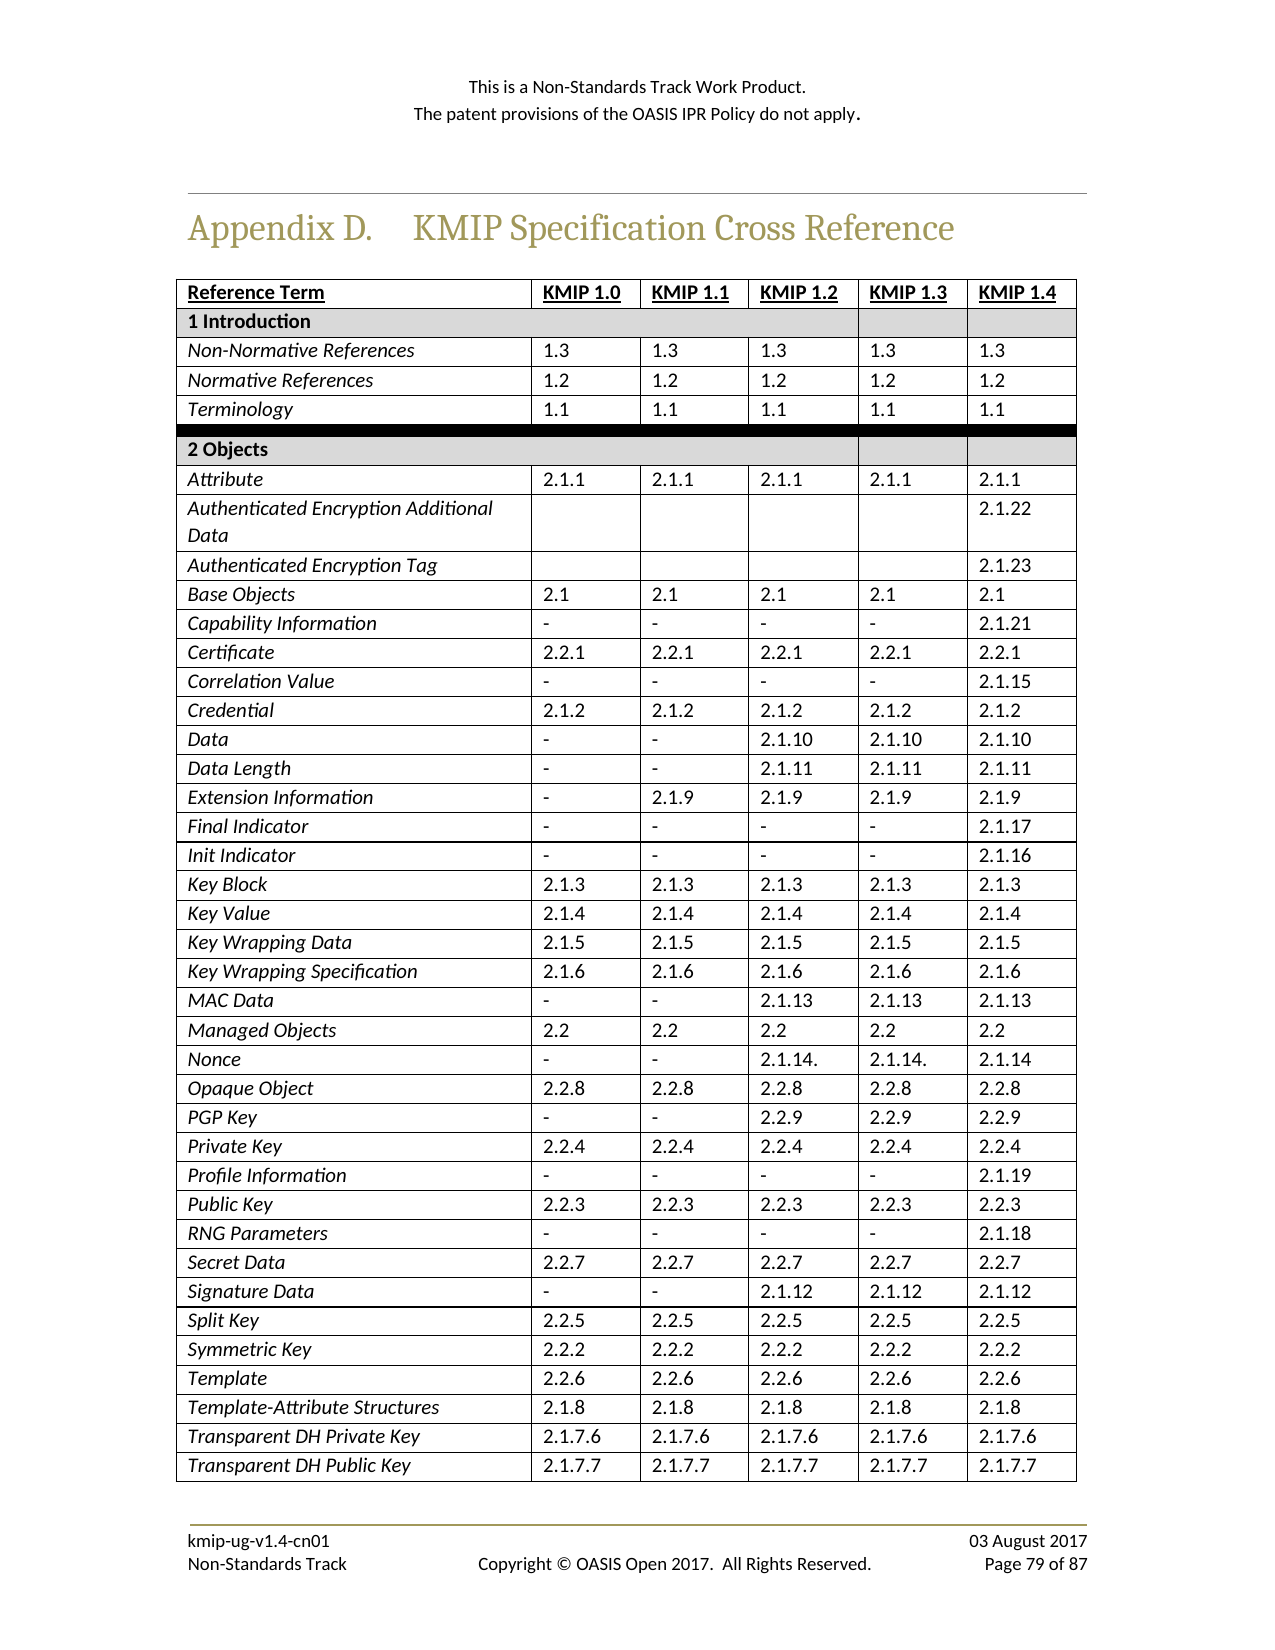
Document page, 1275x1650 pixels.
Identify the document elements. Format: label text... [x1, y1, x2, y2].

table_cell 1.2 [532, 367, 640, 395]
table_cell 2.2 [968, 1017, 1076, 1045]
table_cell - [532, 784, 640, 812]
table_cell 2.1.8 [641, 1395, 748, 1423]
table_cell 1.1 [968, 396, 1076, 424]
table_cell 2.2.4 [859, 1133, 967, 1161]
table_cell Public Key [177, 1191, 531, 1219]
table_cell Template [177, 1366, 531, 1393]
table_cell 2.2.9 [749, 1104, 858, 1132]
table_cell 2.2.7 [968, 1249, 1076, 1277]
table_cell 2.1.14 [968, 1046, 1076, 1074]
table_cell Transparent DH Public Key [177, 1453, 531, 1481]
table_cell 1.1 [641, 396, 748, 424]
table_cell 2.2.5 [859, 1308, 967, 1335]
table_cell 2 Objects [177, 437, 858, 465]
table_cell [859, 495, 967, 551]
table_cell 2.1.7.6 [859, 1424, 967, 1452]
table_cell 2.1.12 [859, 1278, 967, 1306]
table_cell Certificate [177, 639, 531, 667]
table_cell MAC Data [177, 988, 531, 1016]
table_cell 2.2.6 [749, 1366, 858, 1393]
table_cell 2.2.3 [859, 1191, 967, 1219]
table_cell Key Value [177, 901, 531, 928]
table_cell 2.1.13 [968, 988, 1076, 1016]
table_cell 2.1.16 [968, 843, 1076, 870]
table_cell - [859, 610, 967, 638]
subtitle KMIP Specification Cross Reference [187, 194, 1087, 249]
table_cell 2.2 [532, 1017, 640, 1045]
table_cell 2.1 [968, 581, 1076, 609]
table_cell 2.1.1 [968, 466, 1076, 494]
table_cell - [749, 668, 858, 696]
table_cell - [532, 1162, 640, 1190]
table_cell Data Length [177, 755, 531, 783]
table_cell 1.3 [641, 338, 748, 366]
table_cell - [859, 1162, 967, 1190]
table_cell 2.1.11 [749, 755, 858, 783]
table_cell 2.1.7.7 [641, 1453, 748, 1481]
table_cell 1.3 [749, 338, 858, 366]
table_cell 2.2.4 [749, 1133, 858, 1161]
table_cell [177, 425, 531, 436]
table_cell 2.2.3 [641, 1191, 748, 1219]
table_cell 2.1.6 [641, 959, 748, 987]
table_cell 2.2.6 [532, 1366, 640, 1393]
table_cell 2.1.4 [532, 901, 640, 928]
table_header KMIP 1.3 [859, 280, 967, 308]
table_cell 2.1.8 [532, 1395, 640, 1423]
table_cell 2.2.4 [641, 1133, 748, 1161]
table_cell 2.1 [749, 581, 858, 609]
table_cell Correlation Value [177, 668, 531, 696]
table_cell - [641, 813, 748, 841]
table_cell Key Wrapping Data [177, 930, 531, 958]
table_header Reference Term [177, 280, 531, 308]
table_cell 2.1.8 [749, 1395, 858, 1423]
table_cell 2.1.17 [968, 813, 1076, 841]
table_cell 2.1.5 [532, 930, 640, 958]
table_cell 2.2.8 [532, 1075, 640, 1103]
table_cell Profile Information [177, 1162, 531, 1190]
table_cell RNG Parameters [177, 1220, 531, 1248]
table_cell [532, 425, 640, 436]
table_cell [749, 425, 858, 436]
table_cell 2.1.3 [532, 871, 640, 899]
table_cell Key Wrapping Specification [177, 959, 531, 987]
table_cell 2.1.13 [749, 988, 858, 1016]
table_cell [641, 425, 748, 436]
table_cell [859, 552, 967, 580]
table_cell 2.1 [859, 581, 967, 609]
table_cell 2.1.8 [968, 1395, 1076, 1423]
table_cell 2.2.2 [749, 1336, 858, 1364]
table_cell 2.2.7 [532, 1249, 640, 1277]
table_cell 2.1.9 [859, 784, 967, 812]
table_cell 2.2.7 [641, 1249, 748, 1277]
table_header KMIP 1.1 [641, 280, 748, 308]
table_cell 2.2.4 [532, 1133, 640, 1161]
table_cell 2.1.6 [968, 959, 1076, 987]
table_cell 2.2.7 [859, 1249, 967, 1277]
table_cell 1 Introduction [177, 309, 858, 337]
table_cell 2.2.9 [968, 1104, 1076, 1132]
table_cell Template-Attribute Structures [177, 1395, 531, 1423]
table_cell 2.1.1 [749, 466, 858, 494]
table_cell 2.2.3 [532, 1191, 640, 1219]
table_cell 2.1.3 [859, 871, 967, 899]
table_cell 2.2.8 [641, 1075, 748, 1103]
table_cell [968, 425, 1076, 436]
table_cell 1.2 [641, 367, 748, 395]
table_cell 2.1.21 [968, 610, 1076, 638]
table_cell Data [177, 726, 531, 754]
table_cell 2.1.11 [859, 755, 967, 783]
table_cell 1.2 [749, 367, 858, 395]
table_cell - [641, 988, 748, 1016]
table_cell - [641, 1278, 748, 1306]
table_cell 2.1.12 [968, 1278, 1076, 1306]
table_cell 2.2.5 [749, 1308, 858, 1335]
table_cell [968, 309, 1076, 337]
table_cell 2.1.6 [859, 959, 967, 987]
table_cell [859, 425, 967, 436]
table_cell 2.1.14. [859, 1046, 967, 1074]
table_cell 2.1.11 [968, 755, 1076, 783]
table_cell 2.1.2 [859, 697, 967, 725]
table_cell Opaque Object [177, 1075, 531, 1103]
table_cell Secret Data [177, 1249, 531, 1277]
table_cell - [749, 1162, 858, 1190]
table_cell 2.1.1 [532, 466, 640, 494]
table_cell Init Indicator [177, 843, 531, 870]
table_cell - [641, 610, 748, 638]
table_cell 2.1.13 [859, 988, 967, 1016]
table_cell 2.1.10 [859, 726, 967, 754]
table_cell PGP Key [177, 1104, 531, 1132]
table_cell 2.2.8 [968, 1075, 1076, 1103]
table_cell - [641, 1104, 748, 1132]
table_cell 2.1.7.7 [968, 1453, 1076, 1481]
table_cell 1.3 [968, 338, 1076, 366]
table_cell - [749, 1220, 858, 1248]
table_cell 2.1.6 [749, 959, 858, 987]
table_cell 2.2 [749, 1017, 858, 1045]
table_cell 2.2.8 [859, 1075, 967, 1103]
table_cell 2.2.1 [968, 639, 1076, 667]
table_cell 2.1.5 [749, 930, 858, 958]
table_cell Signature Data [177, 1278, 531, 1306]
table_cell - [532, 1220, 640, 1248]
table_cell - [641, 668, 748, 696]
table_cell [968, 437, 1076, 465]
table_cell 2.1.18 [968, 1220, 1076, 1248]
table_cell 2.2.7 [749, 1249, 858, 1277]
table_cell Private Key [177, 1133, 531, 1161]
table_cell 2.1.3 [968, 871, 1076, 899]
table_cell 2.2.3 [968, 1191, 1076, 1219]
table_cell - [532, 1046, 640, 1074]
table_header KMIP 1.0 [532, 280, 640, 308]
table_cell 2.1.7.6 [532, 1424, 640, 1452]
table_cell - [641, 726, 748, 754]
table_cell 2.2.4 [968, 1133, 1076, 1161]
table_cell - [532, 668, 640, 696]
table_cell 2.1.2 [749, 697, 858, 725]
table_cell - [859, 843, 967, 870]
table_cell 2.2.1 [859, 639, 967, 667]
table_cell 2.1.4 [859, 901, 967, 928]
table_cell - [859, 1220, 967, 1248]
table_cell 2.1.10 [968, 726, 1076, 754]
table_cell 2.1.4 [749, 901, 858, 928]
table_cell 1.3 [859, 338, 967, 366]
table_cell 2.1.5 [968, 930, 1076, 958]
table_cell - [641, 843, 748, 870]
table_cell - [749, 843, 858, 870]
table_cell 2.1.6 [532, 959, 640, 987]
table_cell Base Objects [177, 581, 531, 609]
table_cell 2.2.3 [749, 1191, 858, 1219]
table_cell - [532, 1278, 640, 1306]
table_cell [749, 552, 858, 580]
table_cell 2.1.8 [859, 1395, 967, 1423]
table_cell 2.2.8 [749, 1075, 858, 1103]
table_cell - [532, 726, 640, 754]
table_cell [859, 309, 967, 337]
table_cell - [532, 843, 640, 870]
table_cell - [749, 610, 858, 638]
table_cell 2.1.19 [968, 1162, 1076, 1190]
table_cell 2.2.2 [968, 1336, 1076, 1364]
table_cell 2.2.9 [859, 1104, 967, 1132]
table_cell 2.1.7.6 [968, 1424, 1076, 1452]
table_cell 2.1.2 [532, 697, 640, 725]
table_cell 2.2.6 [859, 1366, 967, 1393]
table_cell Authenticated Encryption Additional Data [177, 495, 531, 551]
table_cell 2.1.14. [749, 1046, 858, 1074]
table_cell - [532, 610, 640, 638]
table_cell [532, 552, 640, 580]
table_cell Extension Information [177, 784, 531, 812]
table_cell 2.2.5 [968, 1308, 1076, 1335]
table_cell Capability Information [177, 610, 531, 638]
table_cell Transparent DH Private Key [177, 1424, 531, 1452]
table_cell - [641, 1046, 748, 1074]
table_header KMIP 1.2 [749, 280, 858, 308]
table_cell 2.1.12 [749, 1278, 858, 1306]
table_cell [532, 495, 640, 551]
table_cell 2.2 [859, 1017, 967, 1045]
table_cell Authenticated Encryption Tag [177, 552, 531, 580]
table_cell [749, 495, 858, 551]
table_cell 1.2 [859, 367, 967, 395]
table_cell Nonce [177, 1046, 531, 1074]
table_cell [641, 495, 748, 551]
table_cell 2.1.10 [749, 726, 858, 754]
table_cell 2.1.4 [641, 901, 748, 928]
table_header KMIP 1.4 [968, 280, 1076, 308]
table_cell 2.1.7.7 [532, 1453, 640, 1481]
table_cell - [641, 1220, 748, 1248]
table_cell 2.1.4 [968, 901, 1076, 928]
table_cell - [532, 755, 640, 783]
table_cell Final Indicator [177, 813, 531, 841]
table_cell 2.2.5 [532, 1308, 640, 1335]
table_cell 2.1.5 [859, 930, 967, 958]
table_cell 2.1.2 [641, 697, 748, 725]
table_cell 2.1.1 [859, 466, 967, 494]
table_cell 2.1.3 [749, 871, 858, 899]
table_cell - [859, 813, 967, 841]
table_cell 2.1.7.6 [749, 1424, 858, 1452]
table_cell 2.1.9 [641, 784, 748, 812]
table_cell 1.1 [859, 396, 967, 424]
table_cell 2.1.7.6 [641, 1424, 748, 1452]
table_cell 2.1 [532, 581, 640, 609]
table_cell 1.2 [968, 367, 1076, 395]
table_cell - [749, 813, 858, 841]
table_cell Key Block [177, 871, 531, 899]
table_cell 2.1.1 [641, 466, 748, 494]
table_cell Credential [177, 697, 531, 725]
table_cell 2.2.2 [641, 1336, 748, 1364]
table_cell Non-Normative References [177, 338, 531, 366]
table_cell 2.1.5 [641, 930, 748, 958]
table_cell Terminology [177, 396, 531, 424]
table_cell 2.2.2 [532, 1336, 640, 1364]
table_cell - [641, 1162, 748, 1190]
table_cell 2.2.6 [641, 1366, 748, 1393]
table_cell Attribute [177, 466, 531, 494]
table_cell 2.1.2 [968, 697, 1076, 725]
table_cell Normative References [177, 367, 531, 395]
table_cell 2.2.2 [859, 1336, 967, 1364]
table_cell - [532, 988, 640, 1016]
table_cell 2.2.1 [749, 639, 858, 667]
table_cell 1.1 [749, 396, 858, 424]
table_cell 1.1 [532, 396, 640, 424]
table_cell 2.1.9 [749, 784, 858, 812]
table_cell 2.2.1 [641, 639, 748, 667]
table_cell Split Key [177, 1308, 531, 1335]
table_cell [859, 437, 967, 465]
table_cell Symmetric Key [177, 1336, 531, 1364]
table_cell 2.2.6 [968, 1366, 1076, 1393]
table_cell 2.1.7.7 [859, 1453, 967, 1481]
table_cell 2.2.1 [532, 639, 640, 667]
table_cell 2.1 [641, 581, 748, 609]
table_cell 2.2.5 [641, 1308, 748, 1335]
table_cell 2.2 [641, 1017, 748, 1045]
table_cell - [641, 755, 748, 783]
table_cell 2.1.3 [641, 871, 748, 899]
table_cell [641, 552, 748, 580]
table_cell 2.1.7.7 [749, 1453, 858, 1481]
table_cell 2.1.9 [968, 784, 1076, 812]
table_cell 2.1.22 [968, 495, 1076, 551]
table_cell - [532, 1104, 640, 1132]
table_cell 2.1.23 [968, 552, 1076, 580]
table_cell - [859, 668, 967, 696]
table_cell 1.3 [532, 338, 640, 366]
table_cell - [532, 813, 640, 841]
table_cell Managed Objects [177, 1017, 531, 1045]
table_cell 2.1.15 [968, 668, 1076, 696]
